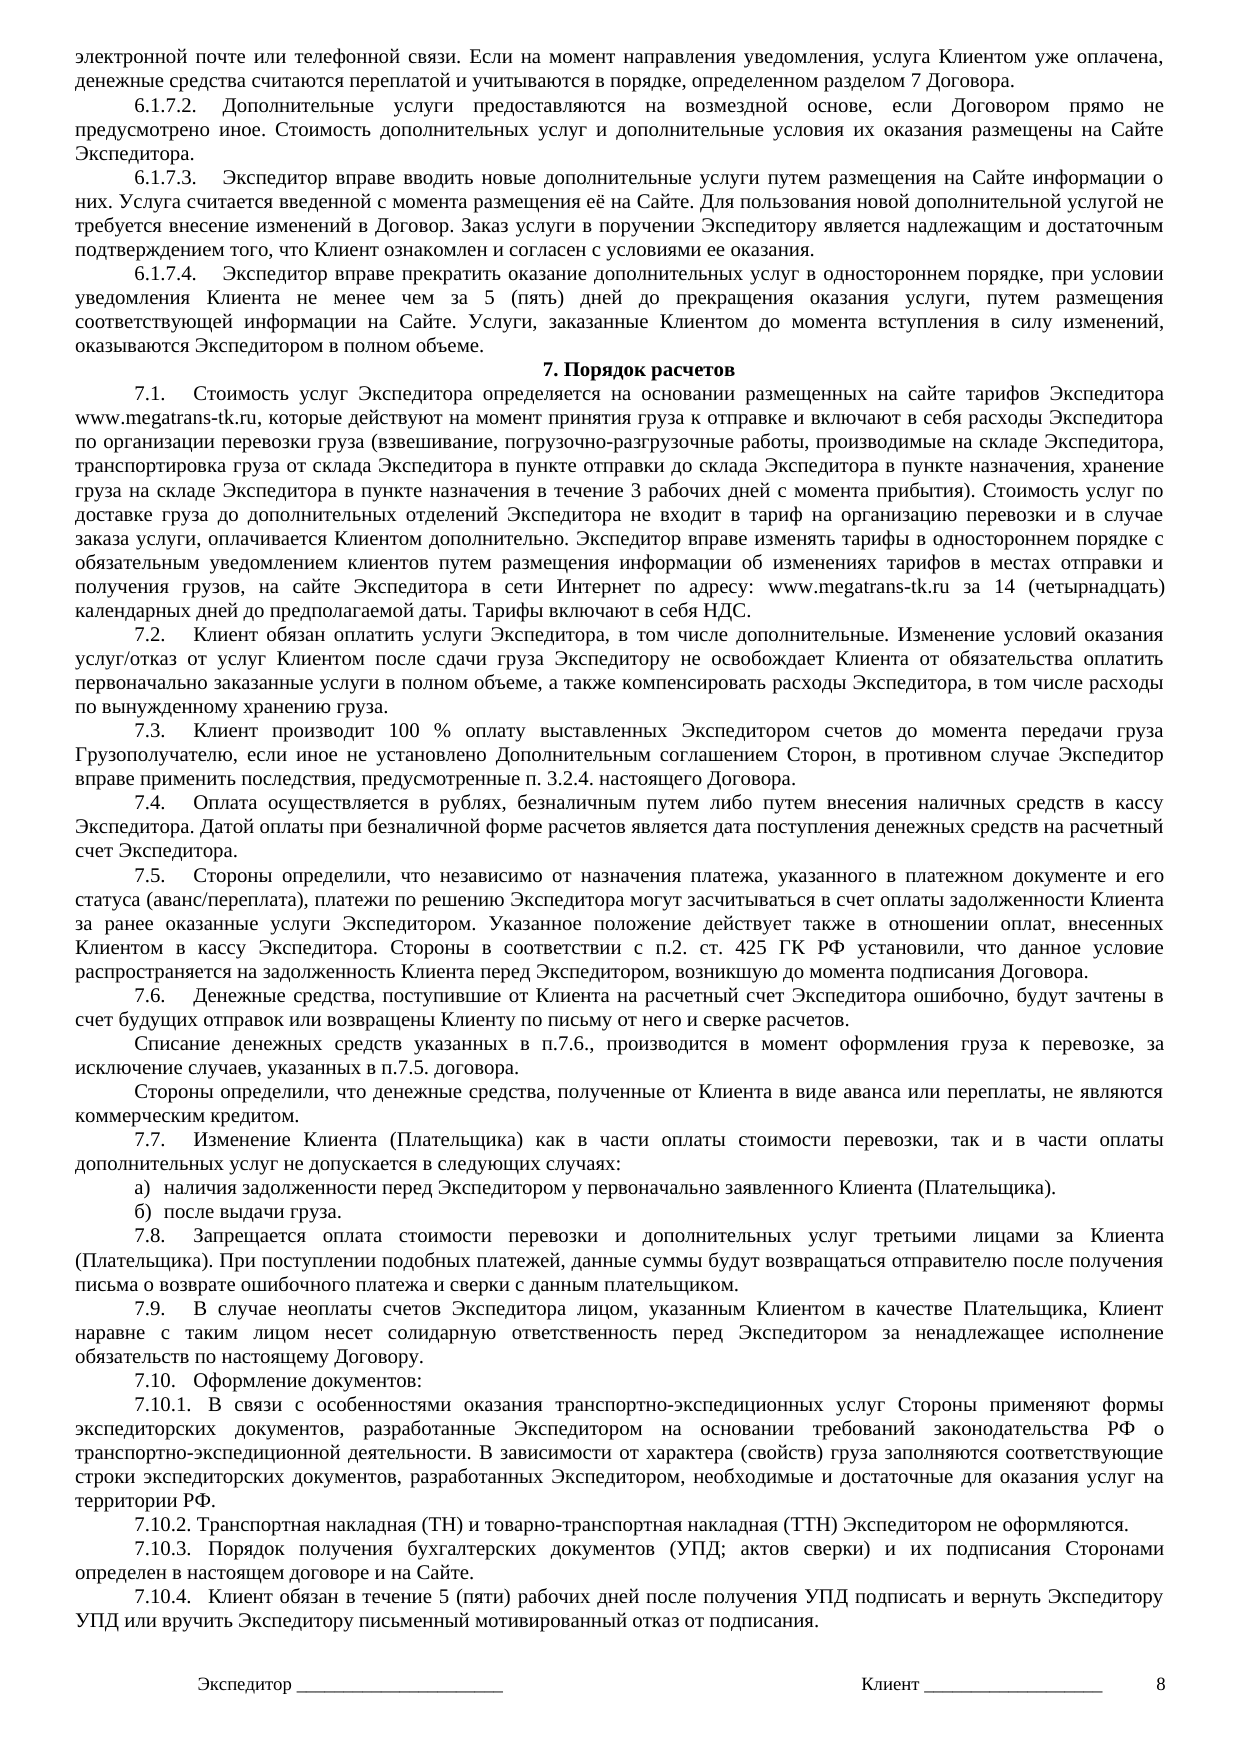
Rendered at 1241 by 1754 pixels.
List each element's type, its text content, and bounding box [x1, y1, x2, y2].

text 7.10. Оформление документов: [75, 1368, 1165, 1392]
text 7.10.2. Транспортная накладная (ТН) и товарно-транспортная накладная (ТТН) Экспедитором не оформляются. [75, 1512, 1165, 1536]
text 7.9. В случае неоплаты счетов Экспедитора лицом, указанным Клиентом в качестве Плательщика, Клиент наравне с таким лицом несет солидарную ответственность перед Экспедитором за ненадлежащее исполнение обязательств по настоящему Договору. [75, 1296, 1165, 1368]
text 7.10.4. Клиент обязан в течение 5 (пяти) рабочих дней после получения УПД подписать и вернуть Экспедитору УПД или вручить Экспедитору письменный мотивированный отказ от подписания. [75, 1584, 1165, 1632]
text 7.6. Денежные средства, поступившие от Клиента на расчетный счет Экспедитора ошибочно, будут зачтены в счет будущих отправок или возвращены Клиенту по письму от него и сверке расчетов. [75, 983, 1165, 1031]
text 7. Порядок расчетов [112, 357, 1165, 381]
text 6.1.7.4. Экспедитор вправе прекратить оказание дополнительных услуг в одностороннем порядке, при условии уведомления Клиента не менее чем за 5 (пять) дней до прекращения оказания услуги, путем размещения соответствующей информации на Сайте. Услуги, заказанные Клиентом до момента вступления в силу изменений, оказываются Экспедитором в полном объеме. [75, 261, 1165, 357]
text 6.1.7.2. Дополнительные услуги предоставляются на возмездной основе, если Договором прямо не предусмотрено иное. Стоимость дополнительных услуг и дополнительные условия их оказания размещены на Сайте Экспедитора. [75, 92, 1165, 165]
text 7.3. Клиент производит 100 % оплату выставленных Экспедитором счетов до момента передачи груза Грузополучателю, если иное не установлено Дополнительным соглашением Сторон, в противном случае Экспедитор вправе применить последствия, предусмотренные п. 3.2.4. настоящего Договора. [75, 718, 1165, 790]
text 7.10.1. В связи с особенностями оказания транспортно-экспедиционных услуг Стороны применяют формы экспедиторских документов, разработанные Экспедитором на основании требований законодательства РФ о транспортно-экспедиционной деятельности. В зависимости от характера (свойств) груза заполняются соответствующие строки экспедиторских документов, разработанных Экспедитором, необходимые и достаточные для оказания услуг на территории РФ. [75, 1392, 1165, 1512]
text 7.4. Оплата осуществляется в рублях, безналичным путем либо путем внесения наличных средств в кассу Экспедитора. Датой оплаты при безналичной форме расчетов является дата поступления денежных средств на расчетный счет Экспедитора. [75, 790, 1165, 862]
text а) наличия задолженности перед Экспедитором у первоначально заявленного Клиента (Плательщика). [75, 1175, 1165, 1199]
text 7.8. Запрещается оплата стоимости перевозки и дополнительных услуг третьими лицами за Клиента (Плательщика). При поступлении подобных платежей, данные суммы будут возвращаться отправителю после получения письма о возврате ошибочного платежа и сверки с данным плательщиком. [75, 1223, 1165, 1296]
text 7.7. Изменение Клиента (Плательщика) как в части оплаты стоимости перевозки, так и в части оплаты дополнительных услуг не допускается в следующих случаях: [75, 1127, 1165, 1175]
text 7.5. Стороны определили, что независимо от назначения платежа, указанного в платежном документе и его статуса (аванс/переплата), платежи по решению Экспедитора могут засчитываться в счет оплаты задолженности Клиента за ранее оказанные услуги Экспедитором. Указанное положение действует также в отношении оплат, внесенных Клиентом в кассу Экспедитора. Стороны в соответствии с п.2. ст. 425 ГК РФ установили, что данное условие распространяется на задолженность Клиента перед Экспедитором, возникшую до момента подписания Договора. [75, 862, 1165, 983]
text Списание денежных средств указанных в п.7.6., производится в момент оформления груза к перевозке, за исключение случаев, указанных в п.7.5. договора. [75, 1031, 1165, 1079]
text 7.1. Стоимость услуг Экспедитора определяется на основании размещенных на сайте тарифов Экспедитора www.megatrans-tk.ru, которые действуют на момент принятия груза к отправке и включают в себя расходы Экспедитора по организации перевозки груза (взвешивание, погрузочно-разгрузочные работы, производимые на складе Экспедитора, транспортировка груза от склада Экспедитора в пункте отправки до склада Экспедитора в пункте назначения, хранение груза на складе Экспедитора в пункте назначения в течение 3 рабочих дней с момента прибытия). Стоимость услуг по доставке груза до дополнительных отделений Экспедитора не входит в тариф на организацию перевозки и в случае заказа услуги, оплачивается Клиентом дополнительно. Экспедитор вправе изменять тарифы в одностороннем порядке с обязательным уведомлением клиентов путем размещения информации об изменениях тарифов в местах отправки и получения грузов, на сайте Экспедитора в сети Интернет по адресу: www.megatrans-tk.ru за 14 (четырнадцать) календарных дней до предполагаемой даты. Тарифы включают в себя НДС. [75, 381, 1165, 622]
text б) после выдачи груза. [75, 1199, 1165, 1223]
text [75, 44, 1165, 92]
text Стороны определили, что денежные средства, полученные от Клиента в виде аванса или переплаты, не являются коммерческим кредитом. [75, 1079, 1165, 1127]
text 7.2. Клиент обязан оплатить услуги Экспедитора, в том числе дополнительные. Изменение условий оказания услуг/отказ от услуг Клиентом после сдачи груза Экспедитору не освобождает Клиента от обязательства оплатить первоначально заказанные услуги в полном объеме, а также компенсировать расходы Экспедитора, в том числе расходы по вынужденному хранению груза. [75, 622, 1165, 718]
text 7.10.3. Порядок получения бухгалтерских документов (УПД; актов сверки) и их подписания Сторонами определен в настоящем договоре и на Сайте. [75, 1536, 1165, 1584]
text 6.1.7.3. Экспедитор вправе вводить новые дополнительные услуги путем размещения на Сайте информации о них. Услуга считается введенной с момента размещения её на Сайте. Для пользования новой дополнительной услугой не требуется внесение изменений в Договор. Заказ услуги в поручении Экспедитору является надлежащим и достаточным подтверждением того, что Клиент ознакомлен и согласен с условиями ее оказания. [75, 165, 1165, 261]
